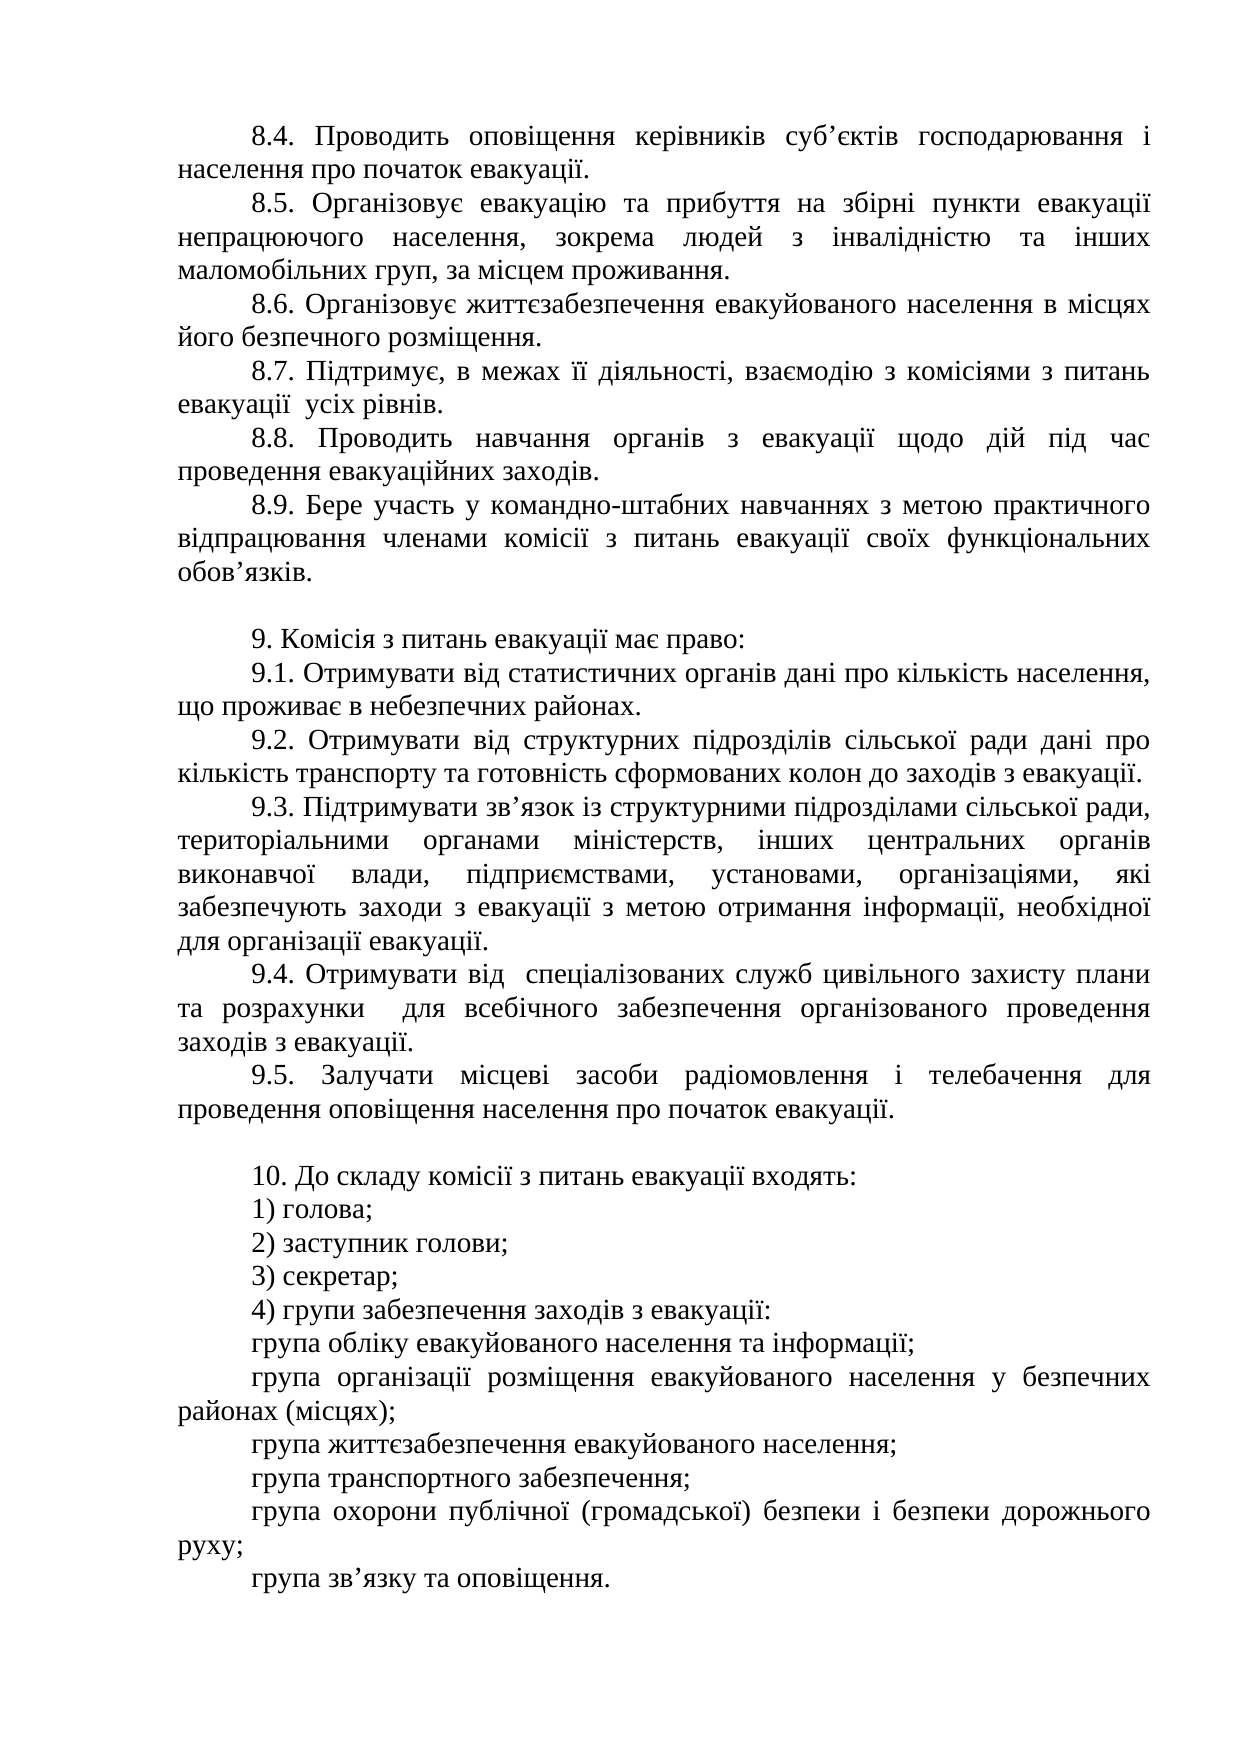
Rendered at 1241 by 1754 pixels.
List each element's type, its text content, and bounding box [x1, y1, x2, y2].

text 1) голова; [177, 1191, 1152, 1225]
text 8.4. Проводить оповіщення керівників суб’єктів господарювання і населення про початок евакуації. [177, 118, 1152, 185]
text 8.9. Бере участь у командно-штабних навчаннях з метою практичного відпрацювання членами комісії з питань евакуації своїх функціональних обов’язків. [177, 487, 1152, 588]
text група життєзабезпечення евакуйованого населення; [177, 1426, 1152, 1460]
text 9.5. Залучати місцеві засоби радіомовлення і телебачення для проведення оповіщення населення про початок евакуації. [177, 1057, 1152, 1124]
text 8.8. Проводить навчання органів з евакуації щодо дій під час проведення евакуаційних заходів. [177, 420, 1152, 487]
text група обліку евакуйованого населення та інформації; [177, 1326, 1152, 1359]
text 10. До складу комісії з питань евакуації входять: [177, 1158, 1152, 1191]
text 9.2. Отримувати від структурних підрозділів сільської ради дані про кількість транспорту та готовність сформованих колон до заходів з евакуації. [177, 722, 1152, 789]
text група зв’язку та оповіщення. [177, 1560, 1152, 1594]
text 8.6. Організовує життєзабезпечення евакуйованого населення в місцях його безпечного розміщення. [177, 286, 1152, 353]
text група охорони публічної (громадської) безпеки і безпеки дорожнього руху; [177, 1493, 1152, 1560]
text 3) секретар; [177, 1258, 1152, 1292]
text 2) заступник голови; [177, 1225, 1152, 1258]
text 9.4. Отримувати від спеціалізованих служб цивільного захисту плани та розрахунки для всебічного забезпечення організованого проведення заходів з евакуації. [177, 957, 1152, 1057]
text 4) групи забезпечення заходів з евакуації: [177, 1292, 1152, 1326]
text 9.1. Отримувати від статистичних органів дані про кількість населення, що проживає в небезпечних районах. [177, 655, 1152, 722]
text 8.5. Організовує евакуацію та прибуття на збірні пункти евакуації непрацюючого населення, зокрема людей з інвалідністю та інших маломобільних груп, за місцем проживання. [177, 185, 1152, 286]
text група організації розміщення евакуйованого населення у безпечних районах (місцях); [177, 1359, 1152, 1426]
text 9.3. Підтримувати зв’язок із структурними підрозділами сільської ради, територіальними органами міністерств, інших центральних органів виконавчої влади, підприємствами, установами, організаціями, які забезпечують заходи з евакуації з метою отримання інформації, необхідної для організації евакуації. [177, 789, 1152, 957]
text 8.7. Підтримує, в межах її діяльності, взаємодію з комісіями з питань евакуації усіх рівнів. [177, 353, 1152, 420]
text 9. Комісія з питань евакуації має право: [177, 621, 1152, 655]
text група транспортного забезпечення; [177, 1460, 1152, 1493]
